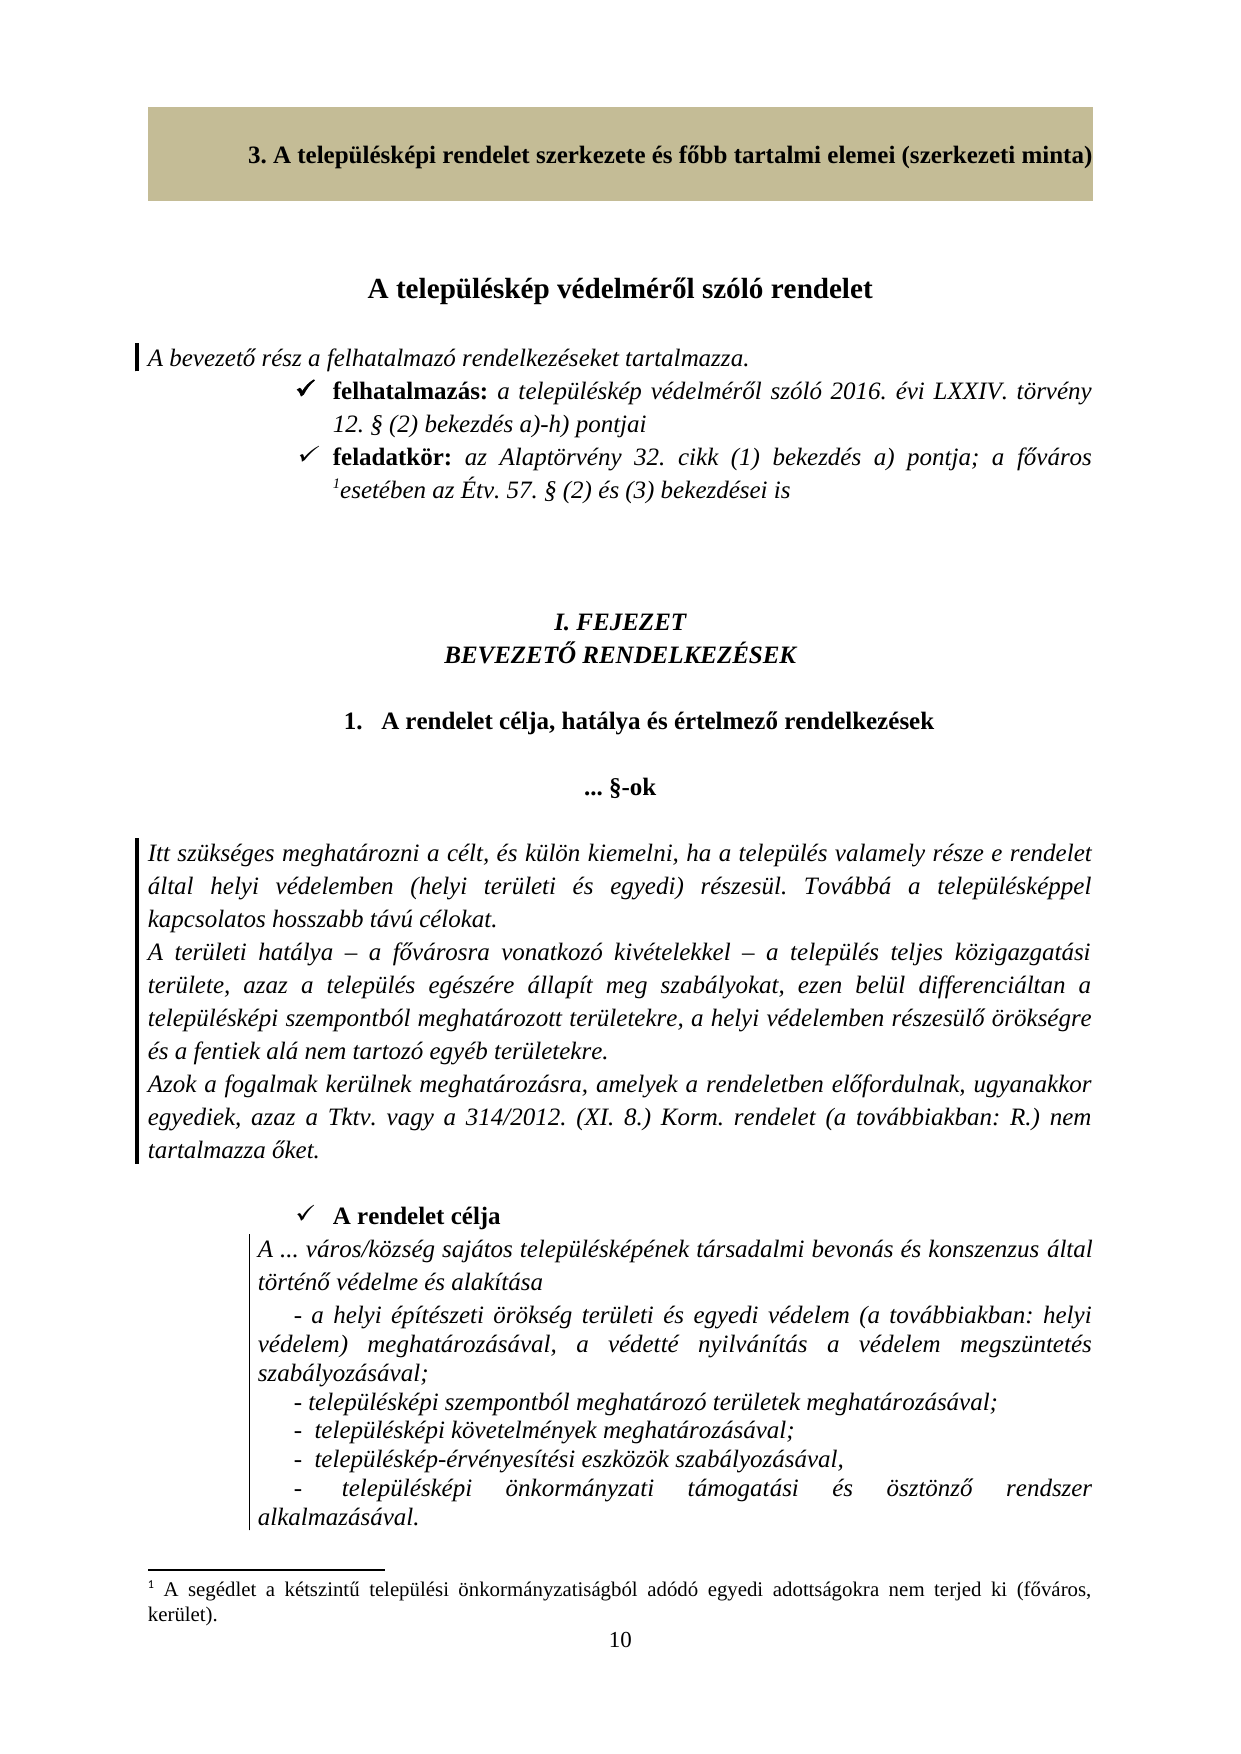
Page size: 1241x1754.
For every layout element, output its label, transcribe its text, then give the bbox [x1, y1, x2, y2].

text - a helyi építészeti örökség területi és egyedi védelem (a továbbiakban: helyi védelem) meghatározásával, a védetté nyilvánítás a védelem megszüntetés szabályozásával; [250, 1300, 1093, 1387]
text A településkép védelméről szóló rendelet [148, 271, 1093, 305]
list feladatkör: az Alaptörvény 32. cikk (1) bekezdés a) pontja; a főváros esetében az Étv. 57. § (2) és (3) bekezdései is [295, 442, 1093, 503]
text - településképi önkormányzati támogatási és ösztönző rendszer alkalmazásával. [250, 1473, 1093, 1530]
text - településképi követelmények meghatározásával; [250, 1415, 1093, 1444]
text A területi hatálya – a fővárosra vonatkozó kivételekkel – a település teljes közigazgatási területe, azaz a település egészére állapít meg szabályokat, ezen belül differenciáltan a településképi szempontból meghatározott területekre, a helyi védelemben részesülő örökségre és a fentiek alá nem tartozó egyéb területekre. [139, 937, 1093, 1065]
list A ... város/község sajátos településképének társadalmi bevonás és konszenzus által történő védelme és alakítása [250, 1234, 1093, 1296]
text 3. A településképi rendelet szerkezete és főbb tartalmi elemei (szerkezeti minta) [148, 140, 1093, 169]
text BEVEZETŐ RENDELKEZÉSEK [148, 640, 1093, 669]
text A bevezető rész a felhatalmazó rendelkezéseket tartalmazza. [139, 343, 1093, 371]
text Itt szükséges meghatározni a célt, és külön kiemelni, ha a település valamely része e rendelet által helyi védelemben (helyi területi és egyedi) részesül. Továbbá a településképpel kapcsolatos hosszabb távú célokat. [139, 838, 1093, 933]
text - településkép-érvényesítési eszközök szabályozásával, [250, 1444, 1093, 1473]
text Azok a fogalmak kerülnek meghatározásra, amelyek a rendeletben előfordulnak, ugyanakkor egyediek, azaz a Tktv. vagy a 314/2012. (XI. 8.) Korm. rendelet (a továbbiakban: R.) nem tartalmazza őket. [139, 1069, 1093, 1164]
list A rendelet célja [295, 1201, 1093, 1230]
list ... §-ok [148, 772, 1093, 801]
list felhatalmazás: a településkép védelméről szóló 2016. évi LXXIV. törvény 12. § (2) bekezdés a)-h) pontjai [295, 376, 1093, 437]
text - településképi szempontból meghatározó területek meghatározásával; [250, 1387, 1093, 1415]
list A rendelet célja, hatálya és értelmező rendelkezések [185, 706, 1093, 735]
text I. FEJEZET [148, 607, 1093, 636]
